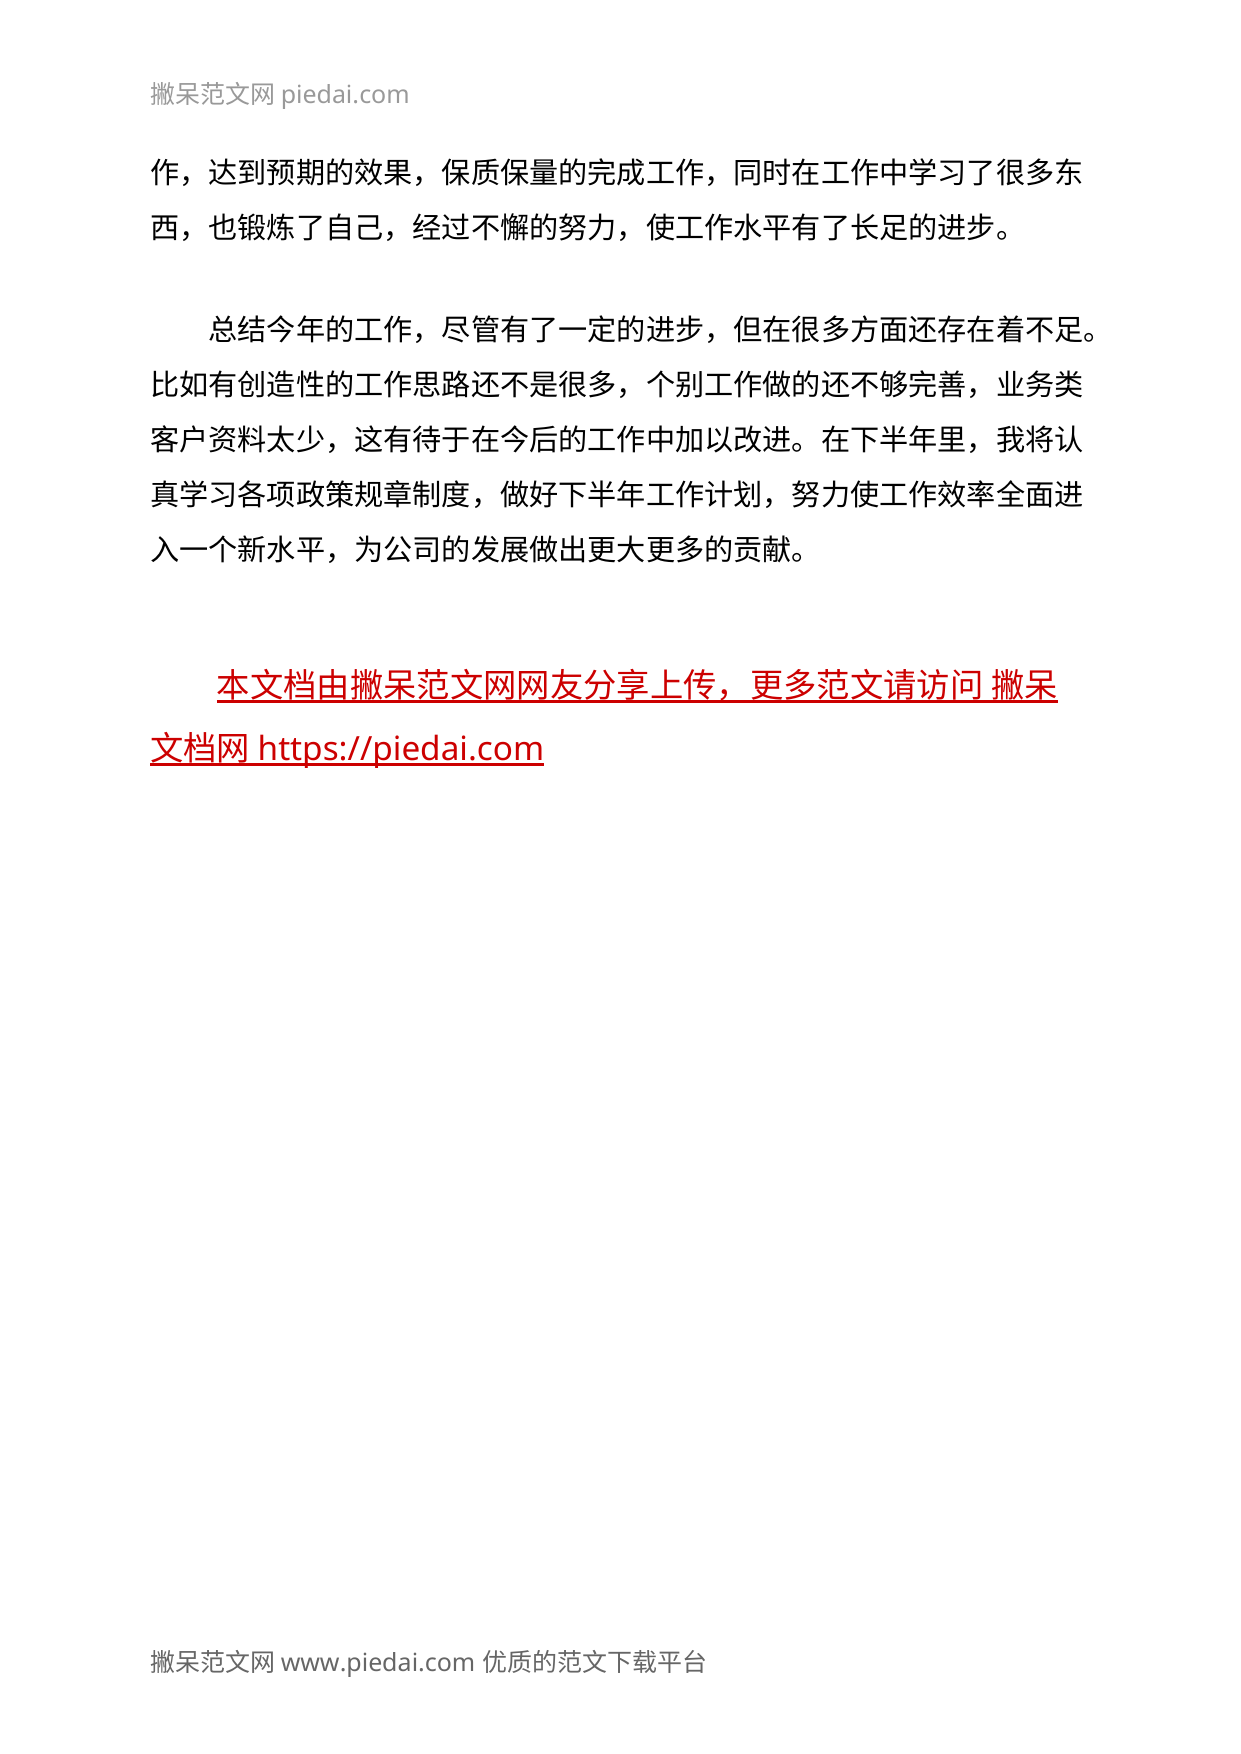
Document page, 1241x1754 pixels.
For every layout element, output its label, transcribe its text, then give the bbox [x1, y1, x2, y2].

text 本文档由撇呆范文网网友分享上传，更多范文请访问 撇呆文档网 https://piedai.com [150, 659, 1090, 770]
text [150, 150, 1090, 247]
text 总结今年的工作，尽管有了一定的进步，但在很多方面还存在着不足。比如有创造性的工作思路还不是很多，个别工作做的还不够完善，业务类客户资料太少，这有待于在今后的工作中加以改进。在下半年里，我将认真学习各项政策规章制度，做好下半年工作计划，努力使工作效率全面进入一个新水平，为公司的发展做出更大更多的贡献。 [150, 307, 1090, 568]
